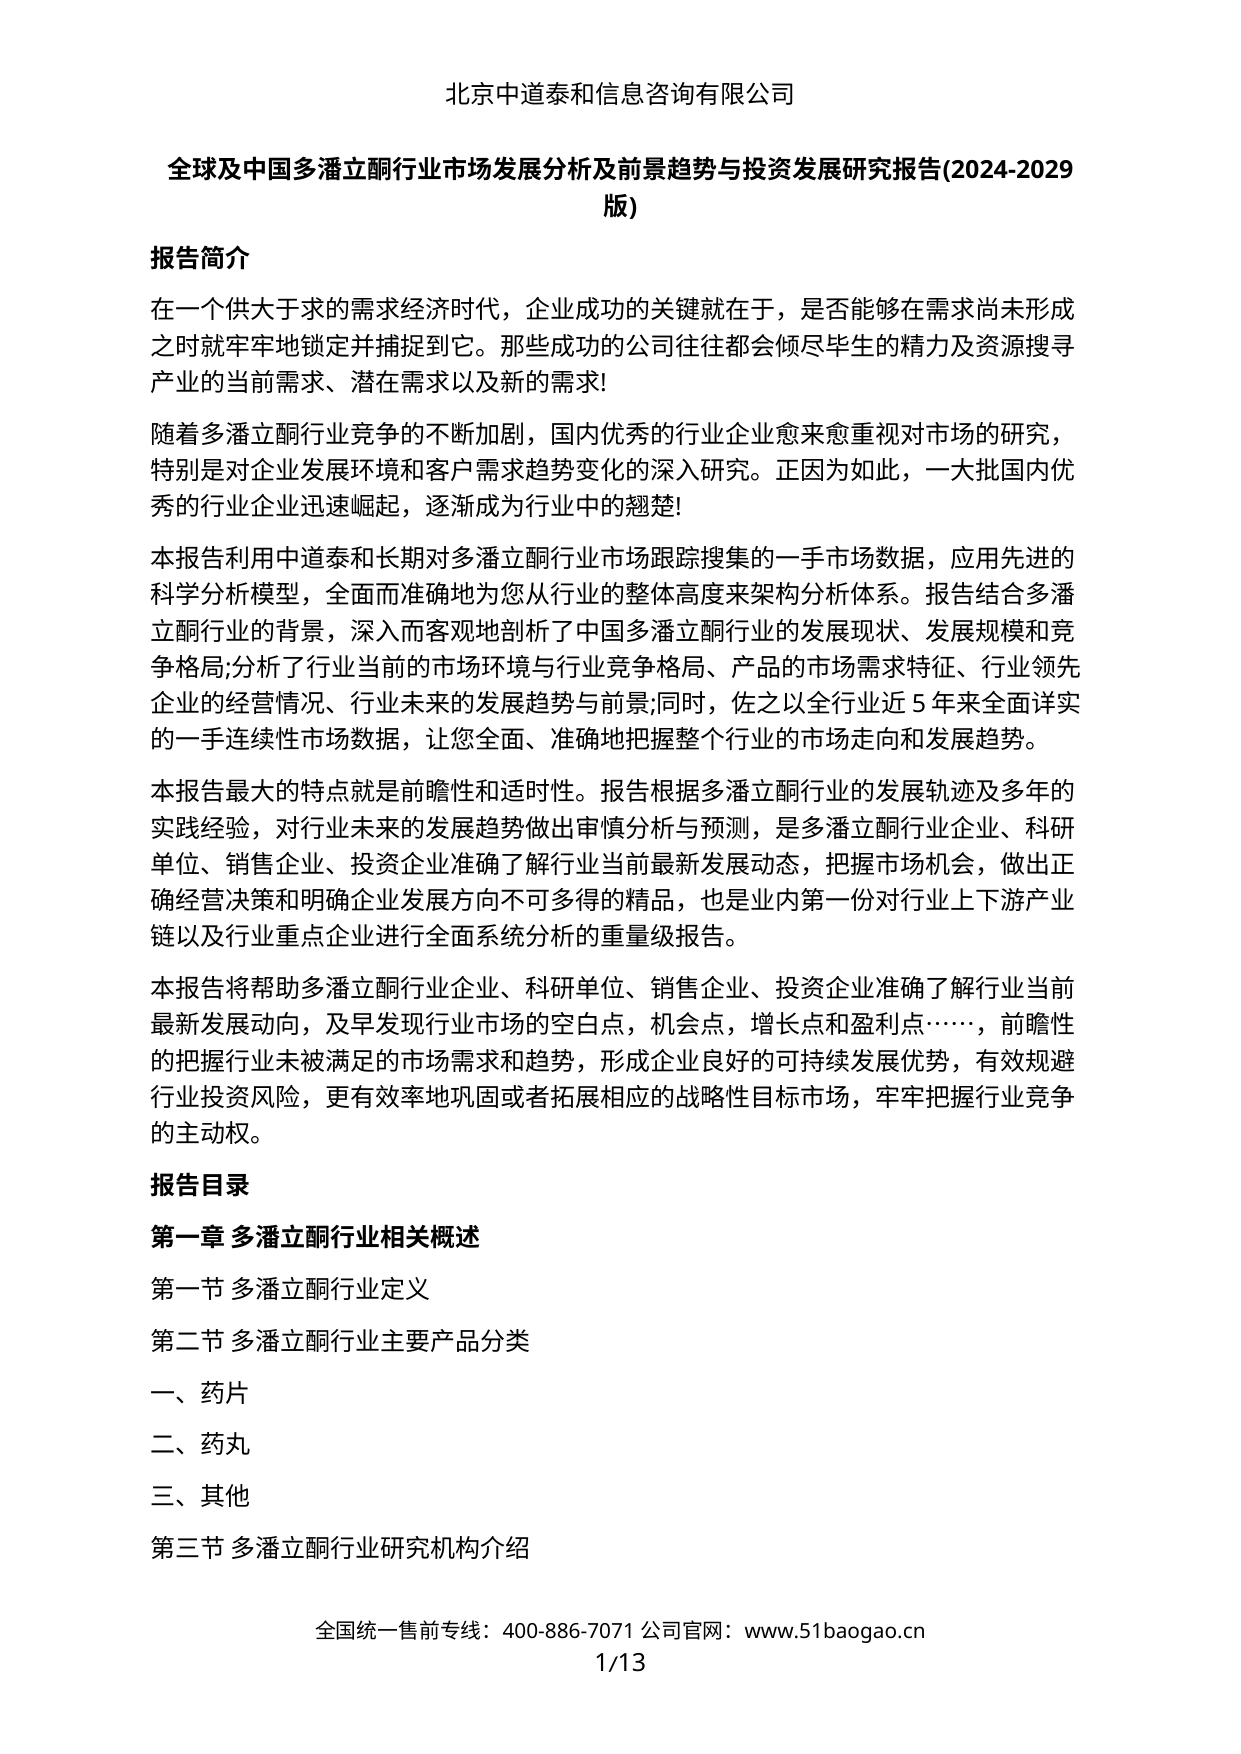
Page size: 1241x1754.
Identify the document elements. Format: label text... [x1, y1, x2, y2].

text 二、药丸 [150, 1425, 1090, 1461]
text 报告简介 [150, 238, 1090, 274]
text 三、其他 [150, 1477, 1090, 1513]
text 一、药片 [150, 1373, 1090, 1409]
text 全球及中国多潘立酮行业市场发展分析及前景趋势与投资发展研究报告(2024-2029版) [150, 150, 1090, 222]
text 第一章 多潘立酮行业相关概述 [150, 1217, 1090, 1254]
text 本报告利用中道泰和长期对多潘立酮行业市场跟踪搜集的一手市场数据，应用先进的科学分析模型，全面而准确地为您从行业的整体高度来架构分析体系。报告结合多潘立酮行业的背景，深入而客观地剖析了中国多潘立酮行业的发展现状、发展规模和竞争格局;分析了行业当前的市场环境与行业竞争格局、产品的市场需求特征、行业领先企业的经营情况、行业未来的发展趋势与前景;同时，佐之以全行业近5年来全面详实的一手连续性市场数据，让您全面、准确地把握整个行业的市场走向和发展趋势。 [150, 539, 1090, 756]
text 在一个供大于求的需求经济时代，企业成功的关键就在于，是否能够在需求尚未形成之时就牢牢地锁定并捕捉到它。那些成功的公司往往都会倾尽毕生的精力及资源搜寻产业的当前需求、潜在需求以及新的需求! [150, 290, 1090, 399]
text 报告目录 [150, 1166, 1090, 1202]
text 本报告最大的特点就是前瞻性和适时性。报告根据多潘立酮行业的发展轨迹及多年的实践经验，对行业未来的发展趋势做出审慎分析与预测，是多潘立酮行业企业、科研单位、销售企业、投资企业准确了解行业当前最新发展动态，把握市场机会，做出正确经营决策和明确企业发展方向不可多得的精品，也是业内第一份对行业上下游产业链以及行业重点企业进行全面系统分析的重量级报告。 [150, 772, 1090, 953]
text 第一节 多潘立酮行业定义 [150, 1269, 1090, 1306]
text 随着多潘立酮行业竞争的不断加剧，国内优秀的行业企业愈来愈重视对市场的研究，特别是对企业发展环境和客户需求趋势变化的深入研究。正因为如此，一大批国内优秀的行业企业迅速崛起，逐渐成为行业中的翘楚! [150, 414, 1090, 523]
text 本报告将帮助多潘立酮行业企业、科研单位、销售企业、投资企业准确了解行业当前最新发展动向，及早发现行业市场的空白点，机会点，增长点和盈利点……，前瞻性的把握行业未被满足的市场需求和趋势，形成企业良好的可持续发展优势，有效规避行业投资风险，更有效率地巩固或者拓展相应的战略性目标市场，牢牢把握行业竞争的主动权。 [150, 969, 1090, 1150]
text 第三节 多潘立酮行业研究机构介绍 [150, 1529, 1090, 1565]
text 第二节 多潘立酮行业主要产品分类 [150, 1321, 1090, 1357]
